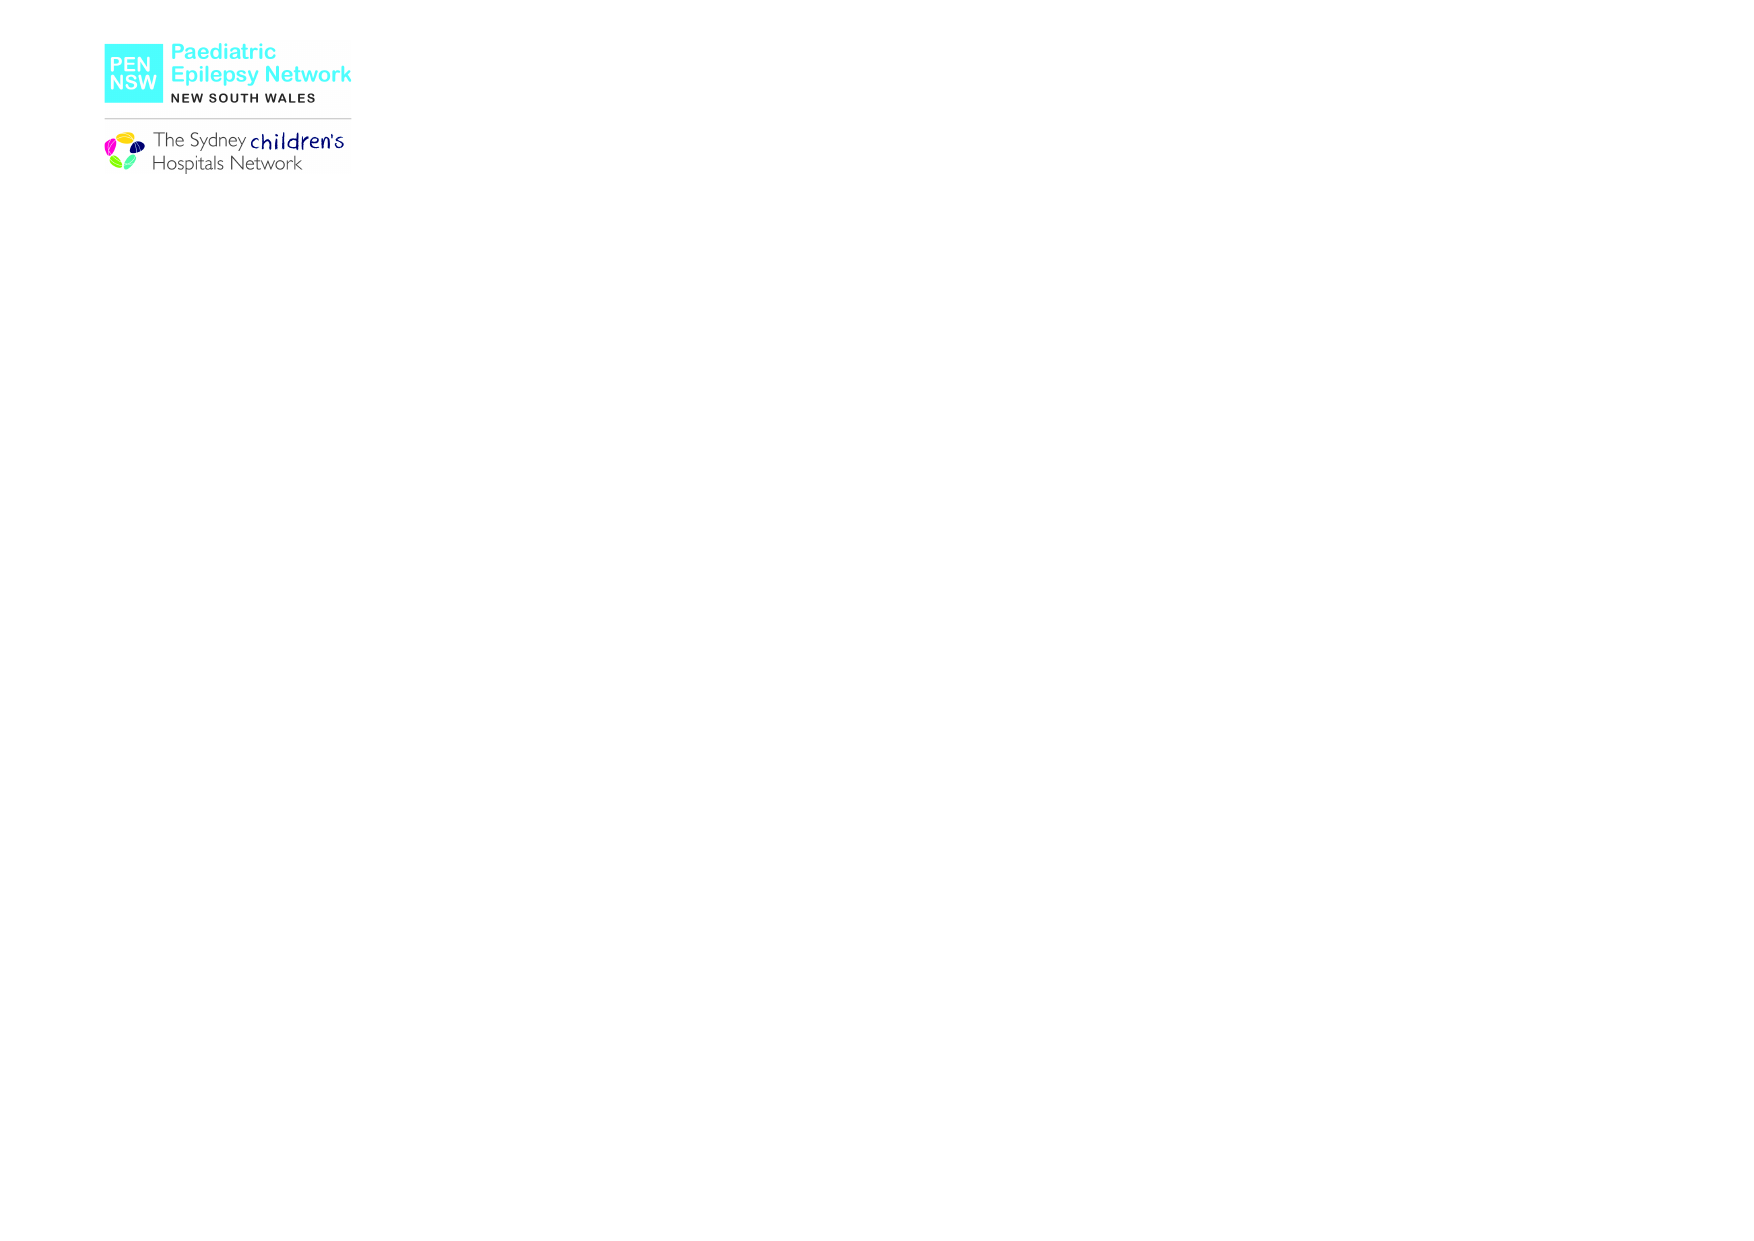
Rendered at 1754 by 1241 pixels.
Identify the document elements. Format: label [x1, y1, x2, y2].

picture [104, 40, 352, 174]
